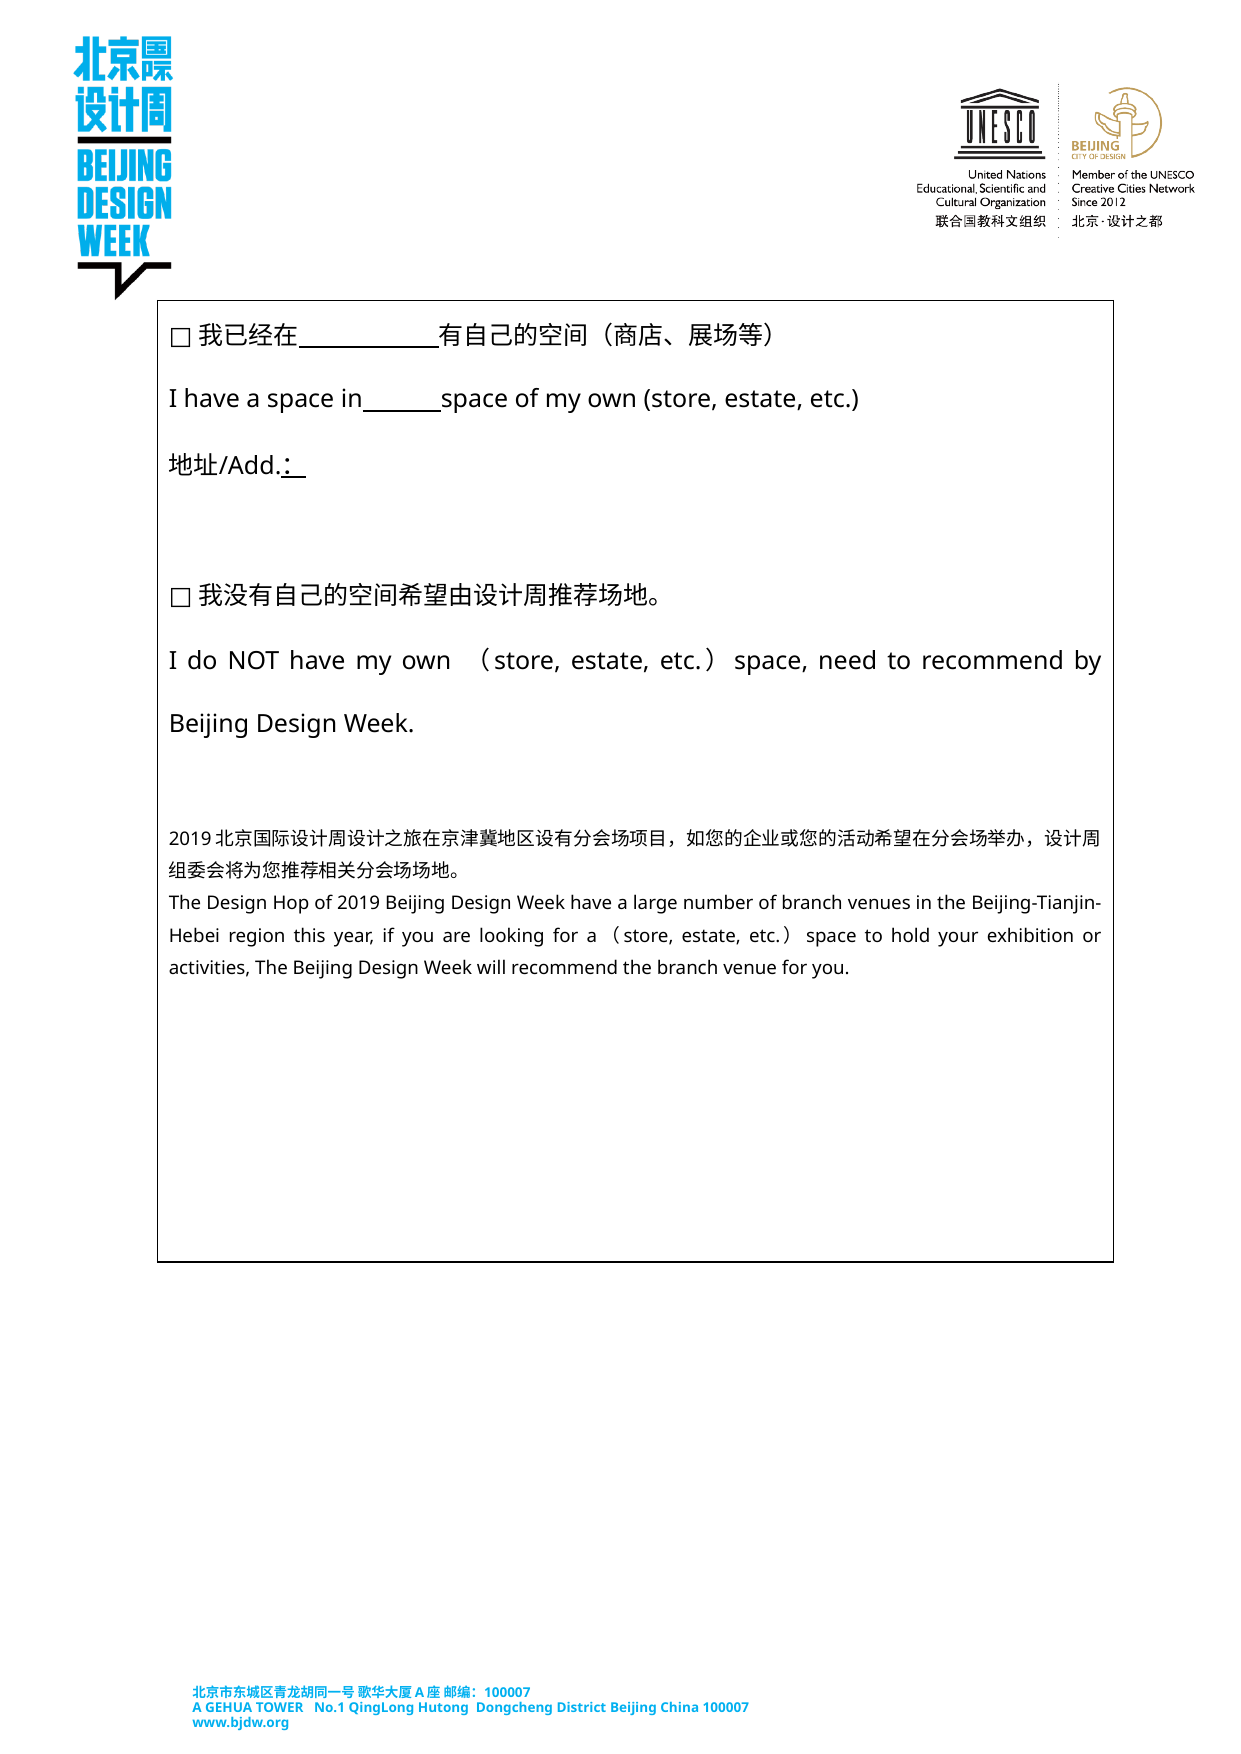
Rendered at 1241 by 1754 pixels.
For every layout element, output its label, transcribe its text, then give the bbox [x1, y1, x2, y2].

table_cell □ 我已经在 有自己的空间（商店、展场等） I have a space in space of my own (store, estate, etc.) 地址/Add.： □ 我没有自己的空间希望由设计周推荐场地。 I do NOT have my own （store, estate, etc.）space, need to recommend by Beijing Design Week. 2019北京国际设计周设计之旅在京津冀地区设有分会场项目，如您的企业或您的活动希望在分会场举办，设计周组委会将为您推荐相关分会场场地。 The Design Hop of 2019 Beijing Design Week have a large number of branch venues in the Beijing-Tianjin-Hebei region this year, if you are looking for a（store, estate, etc.）space to hold your exhibition or activities, The Beijing Design Week will recommend the branch venue for you. [158, 301, 1113, 1261]
picture [261, 1686, 273, 1698]
picture [917, 82, 1195, 238]
picture [0, 0, 316, 465]
